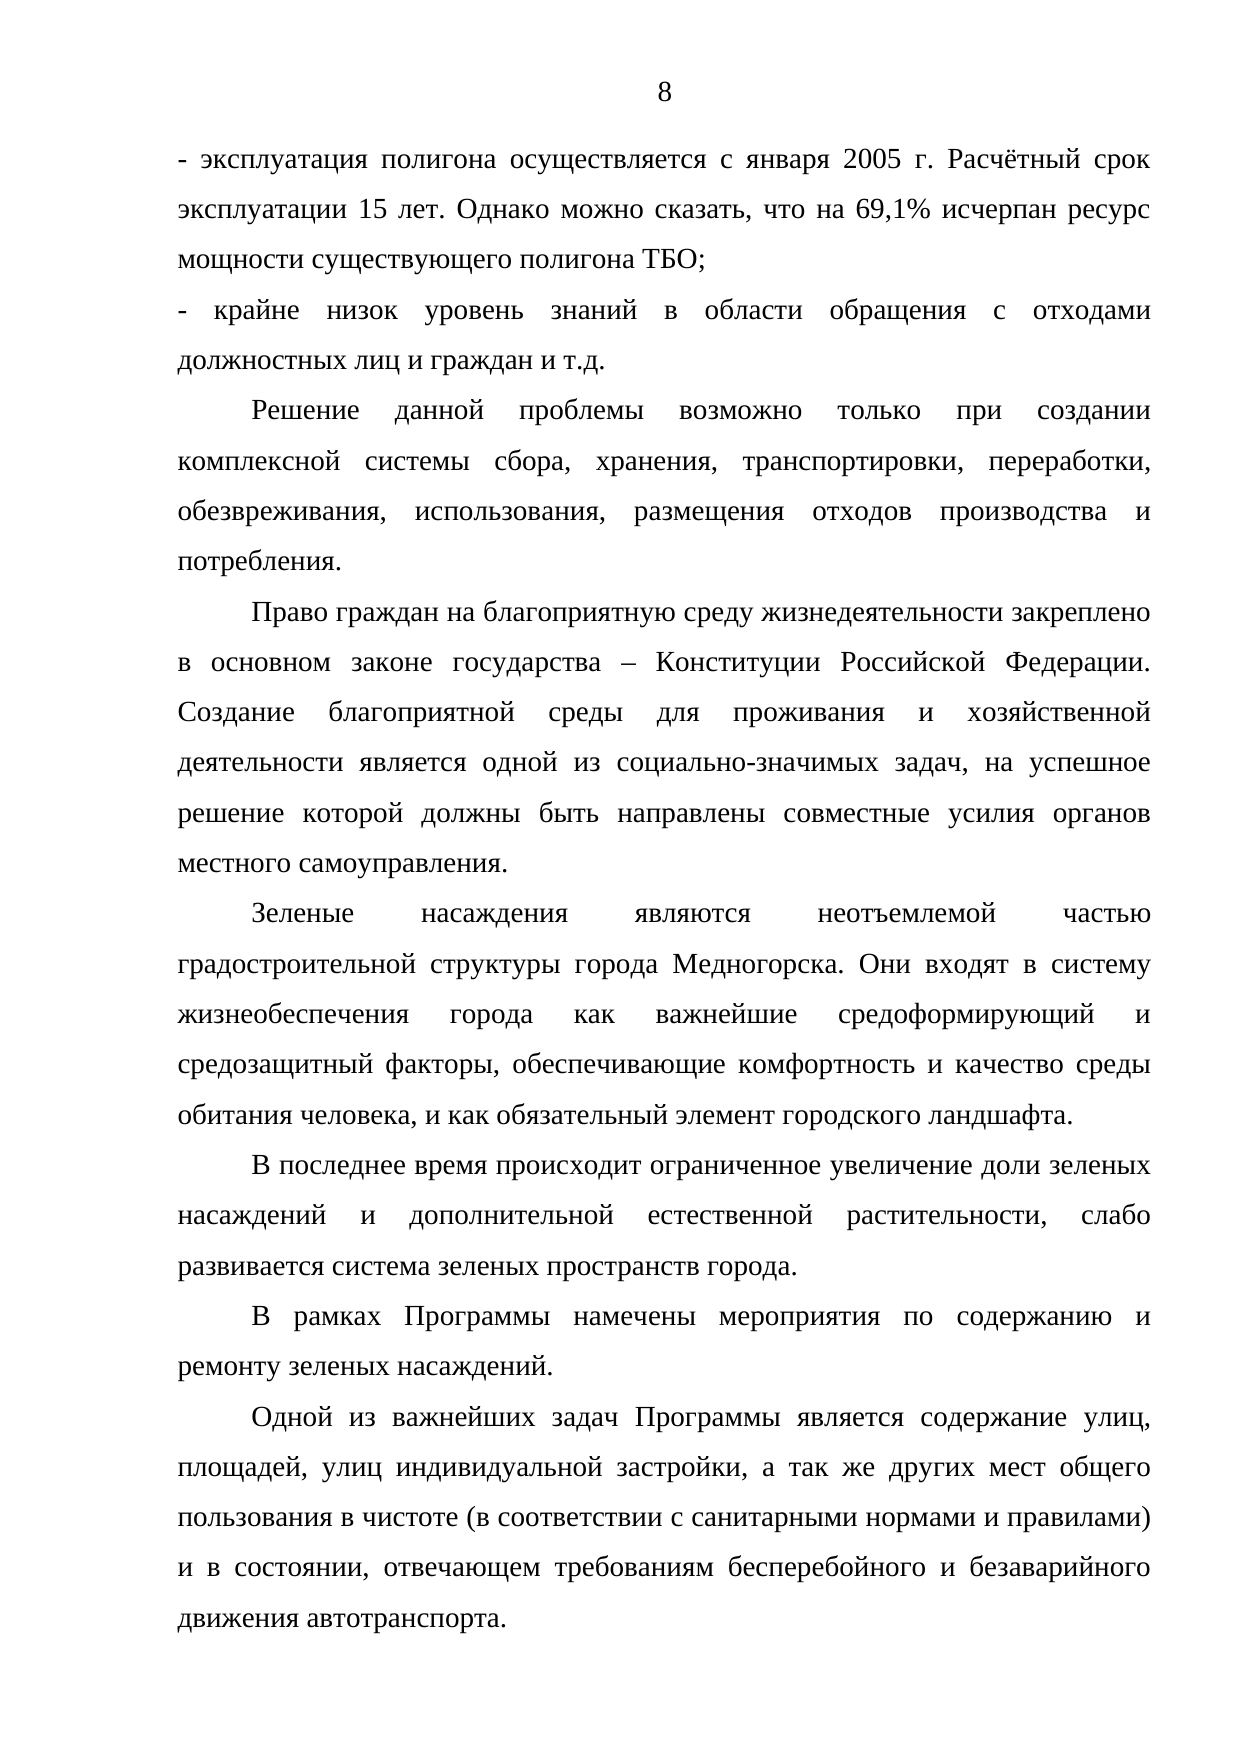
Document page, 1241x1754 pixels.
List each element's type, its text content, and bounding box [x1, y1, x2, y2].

text В последнее время происходит ограниченное увеличение доли зеленых насаждений и дополнительной естественной растительности, слабо развивается система зеленых пространств города. [177, 1147, 1152, 1281]
text В рамках Программы намечены мероприятия по содержанию и ремонту зеленых насаждений. [177, 1298, 1152, 1382]
text - крайне низок уровень знаний в области обращения с отходами должностных лиц и граждан и т.д. [177, 292, 1152, 376]
text Решение данной проблемы возможно только при создании комплексной системы сбора, хранения, транспортировки, переработки, обезвреживания, использования, размещения отходов производства и потребления. [177, 392, 1152, 577]
text Зеленые насаждения являются неотъемлемой частью градостроительной структуры города Медногорска. Они входят в систему жизнеобеспечения города как важнейшие средоформирующий и средозащитный факторы, обеспечивающие комфортность и качество среды обитания человека, и как обязательный элемент городского ландшафта. [177, 896, 1152, 1130]
text - эксплуатация полигона осуществляется с января . Расчётный срок эксплуатации 15 лет. Однако можно сказать, что на 69,1% исчерпан ресурс мощности существующего полигона ТБО; [177, 141, 1152, 275]
text Право граждан на благоприятную среду жизнедеятельности закреплено в основном законе государства – Конституции Российской Федерации. Создание благоприятной среды для проживания и хозяйственной деятельности является одной из социально-значимых задач, на успешное решение которой должны быть направлены совместные усилия органов местного самоуправления. [177, 594, 1152, 879]
text Одной из важнейших задач Программы является содержание улиц, площадей, улиц индивидуальной застройки, а так же других мест общего пользования в чистоте (в соответствии с санитарными нормами и правилами) и в состоянии, отвечающем требованиям бесперебойного и безаварийного движения автотранспорта. [177, 1399, 1152, 1633]
